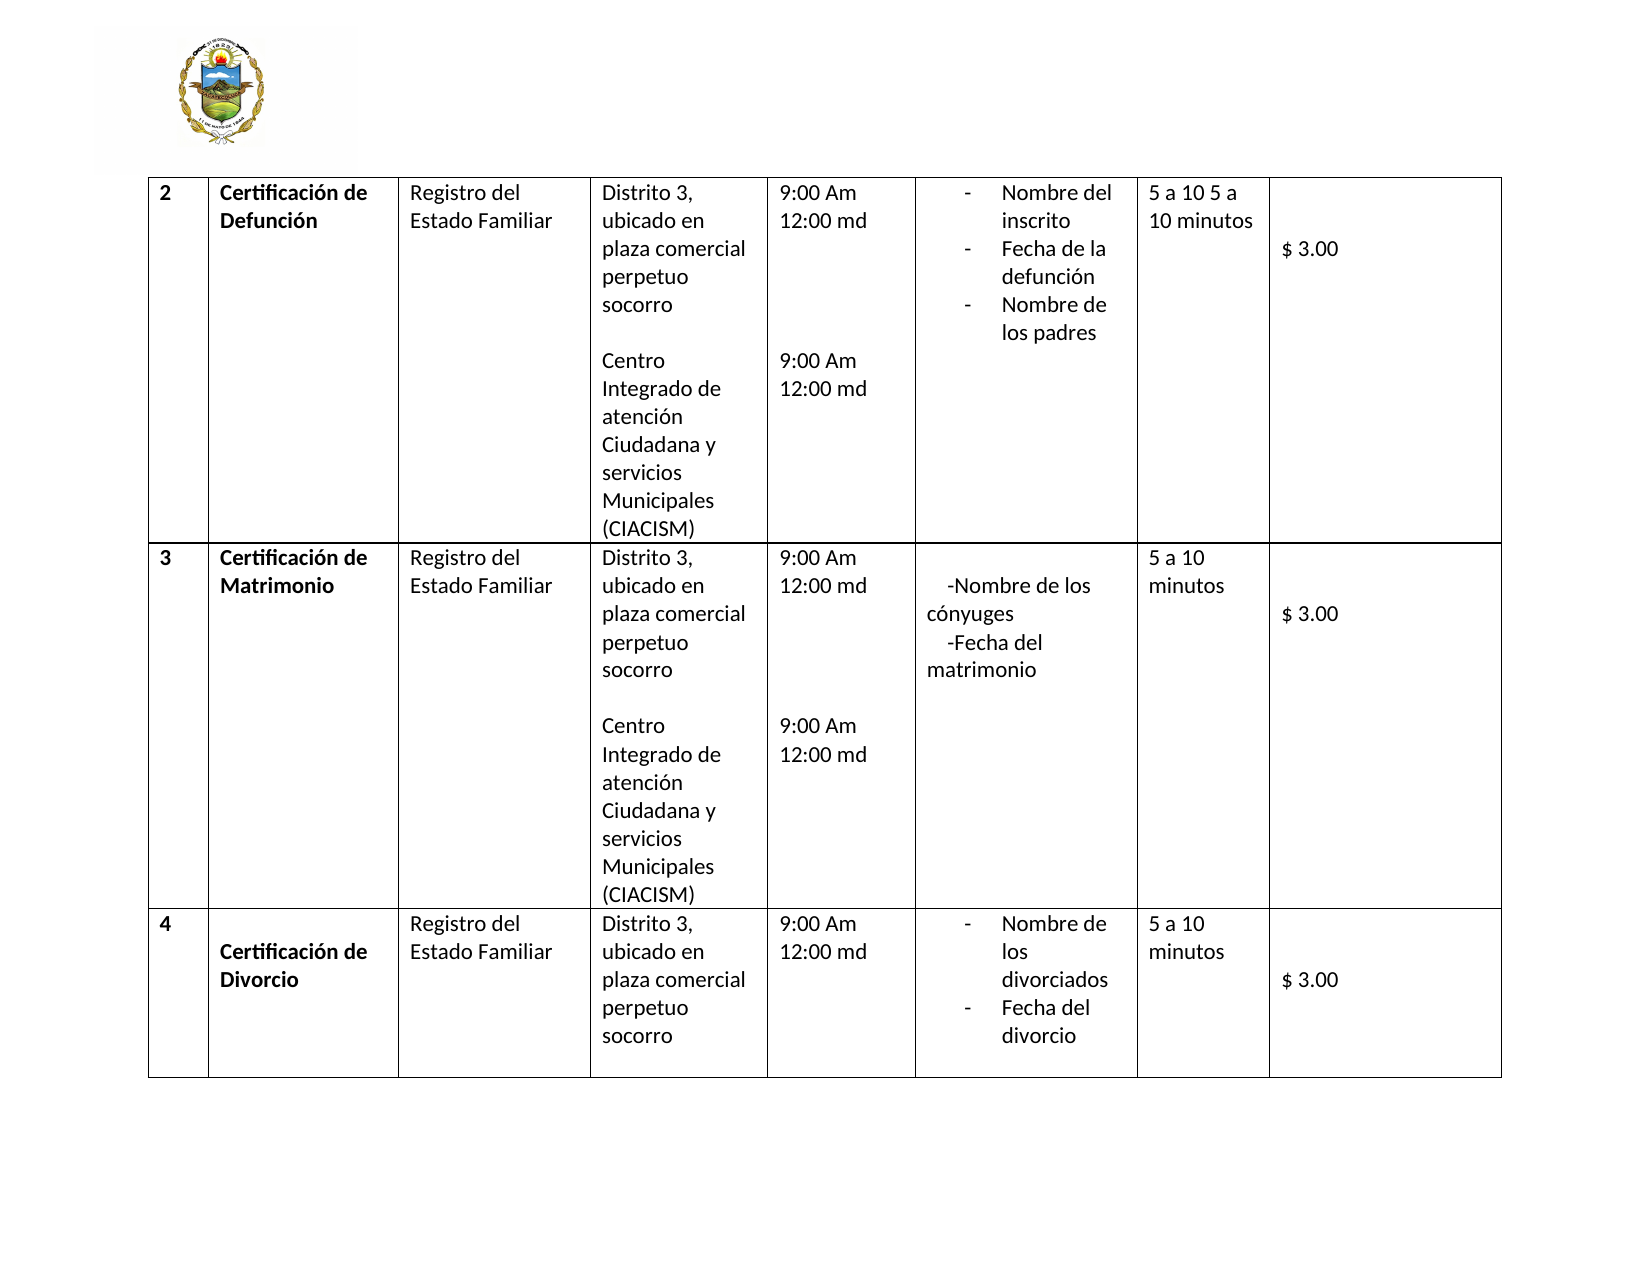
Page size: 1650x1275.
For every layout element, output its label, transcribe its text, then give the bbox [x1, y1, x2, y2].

table_cell Distrito 3, ubicado en plaza comercial perpetuo socorro Centro Integrado de atención Ciudadana y servicios Municipales (CIACISM) [591, 544, 767, 908]
table_cell Registro del Estado Familiar [399, 909, 590, 1077]
table_cell Registro del Estado Familiar [399, 178, 590, 542]
table_cell Registro del Estado Familiar [399, 544, 590, 908]
table_cell -Nombre de los cónyuges -Fecha del matrimonio [916, 544, 1137, 908]
table_cell Certificación de Divorcio [209, 909, 398, 1077]
table_cell 5 a 10 minutos [1138, 909, 1269, 1077]
table_cell 9:00 Am 12:00 md 9:00 Am 12:00 md [768, 544, 915, 908]
table_cell 3 [149, 544, 208, 908]
table_cell 9:00 Am 12:00 md 9:00 Am 12:00 md [768, 909, 915, 1077]
table_cell 9:00 Am 12:00 md 9:00 Am 12:00 md [768, 178, 915, 542]
table_cell Distrito 3, ubicado en plaza comercial perpetuo socorro Centro Integrado de atención Ciudadana y servicios Municipales (CIACISM) [591, 909, 767, 1077]
table_cell $ 3.00 [1270, 544, 1501, 908]
table_cell 5 a 10 minutos [1138, 544, 1269, 908]
table_cell $ 3.00 [1270, 178, 1501, 542]
table_cell $ 3.00 [1270, 909, 1501, 1077]
picture [93, 26, 358, 175]
table_cell Nombre de los divorciados Fecha del divorcio [916, 909, 1137, 1077]
table_cell Distrito 3, ubicado en plaza comercial perpetuo socorro Centro Integrado de atención Ciudadana y servicios Municipales (CIACISM) [591, 178, 767, 542]
table_cell 5 a 10 5 a 10 minutos [1138, 178, 1269, 542]
table_cell Nombre del inscrito Fecha de la defunción Nombre de los padres [916, 178, 1137, 542]
table_cell 4 [149, 909, 208, 1077]
table_cell Certificación de Matrimonio [209, 544, 398, 908]
table_cell Certificación de Defunción [209, 178, 398, 542]
table_cell 2 [149, 178, 208, 542]
